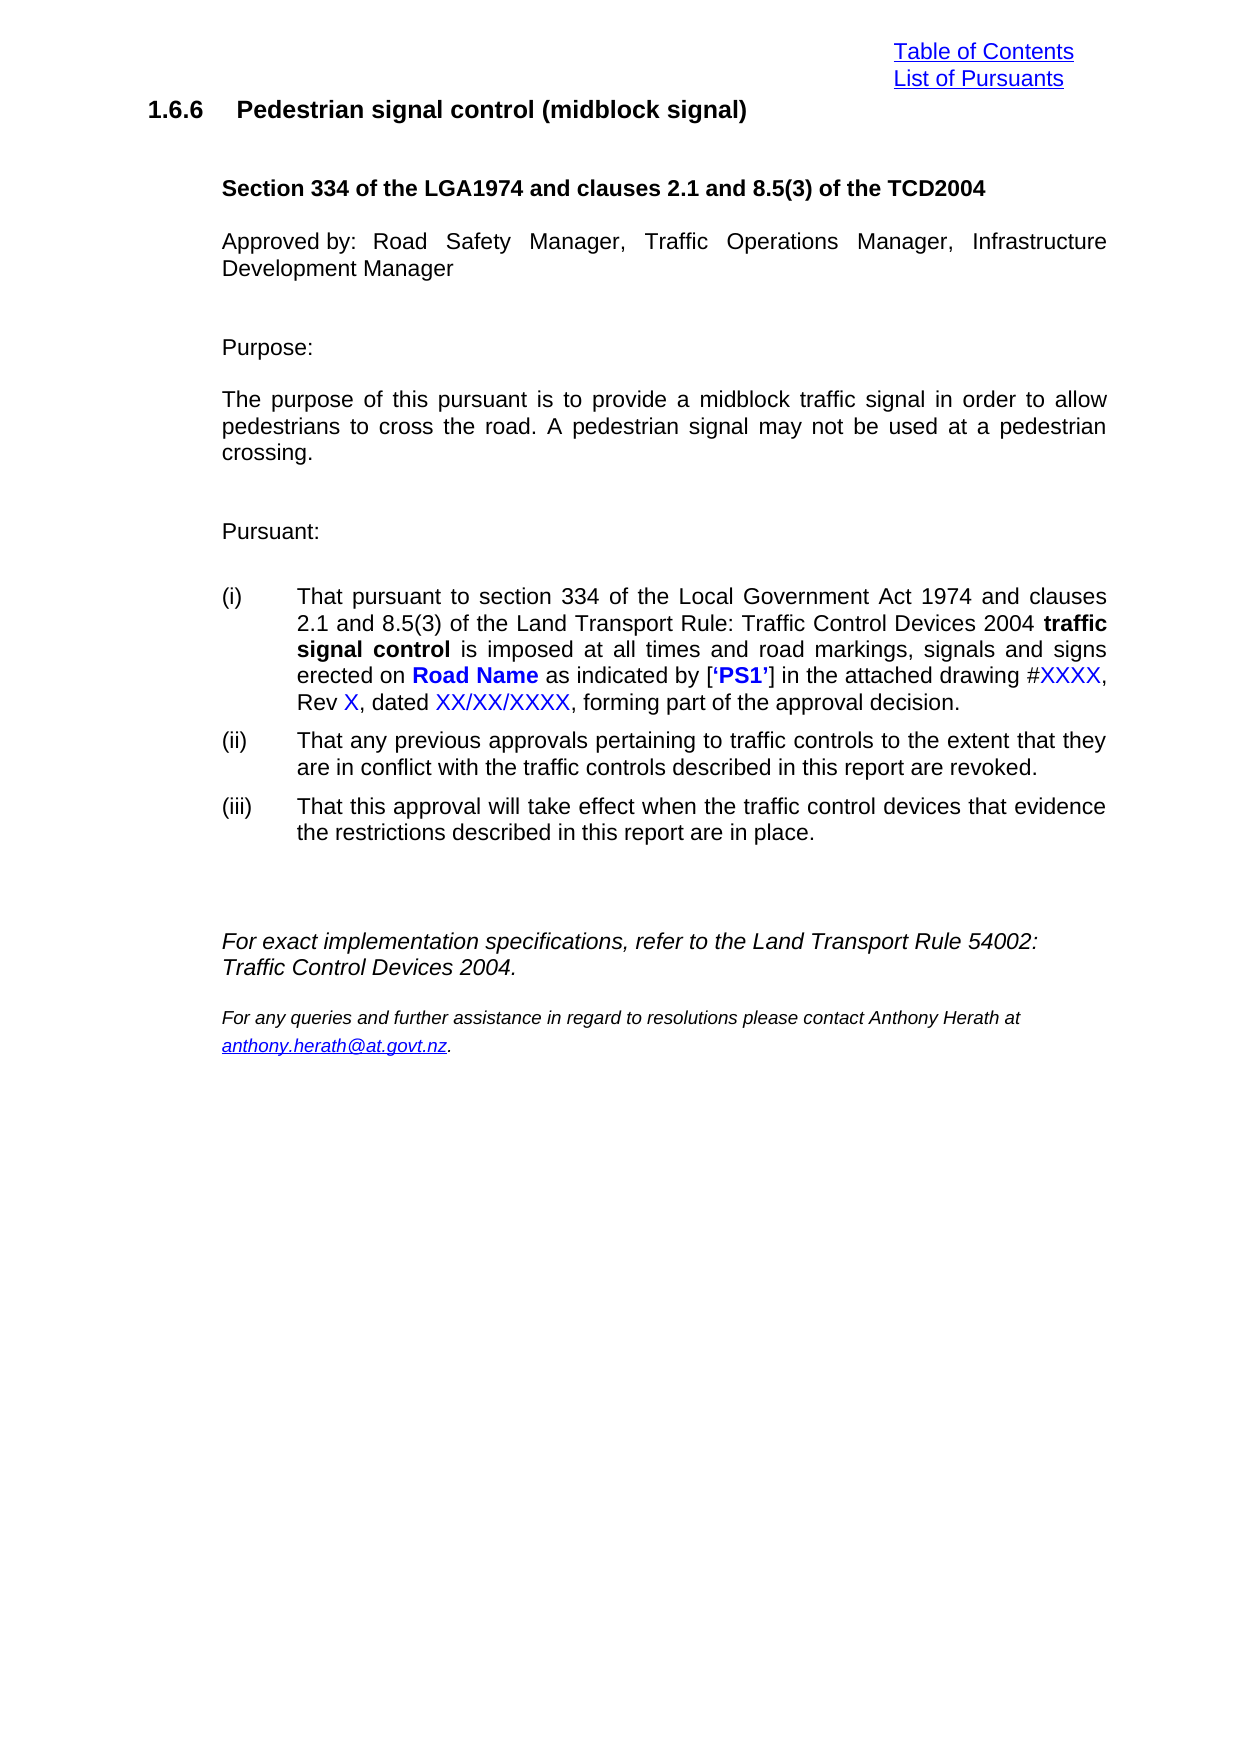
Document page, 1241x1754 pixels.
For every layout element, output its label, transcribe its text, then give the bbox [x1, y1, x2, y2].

subtitle Pedestrian signal control (midblock signal) [148, 95, 1107, 124]
text For exact implementation specifications, refer to the Land Transport Rule 54002: Traffic Control Devices 2004. [222, 928, 1107, 981]
text Section 334 of the LGA1974 and clauses 2.1 and 8.5(3) of the TCD2004 [222, 175, 1107, 202]
list That pursuant to section 334 of the Local Government Act 1974 and clauses 2.1 and 8.5(3) of the Land Transport Rule: Traffic Control Devices 2004 traffic signal control is imposed at all times and road markings, signals and signs erected on Road Name as indicated by [‘PS1’] in the attached drawing #XXXX, Rev X, dated XX/XX/XXXX, forming part of the approval decision. [222, 583, 1107, 715]
text Pursuant: [222, 518, 1107, 544]
text For any queries and further assistance in regard to resolutions please contact Anthony Herath at anthony.herath@at.govt.nz. [222, 1007, 1107, 1057]
list That this approval will take effect when the traffic control devices that evidence the restrictions described in this report are in place. [222, 793, 1107, 845]
text Purpose: [222, 333, 1107, 360]
list That any previous approvals pertaining to traffic controls to the extent that they are in conflict with the traffic controls described in this report are revoked. [222, 727, 1107, 780]
text Approved by: Road Safety Manager, Traffic Operations Manager, Infrastructure Development Manager [222, 228, 1107, 281]
text The purpose of this pursuant is to provide a midblock traffic signal in order to allow pedestrians to cross the road. A pedestrian signal may not be used at a pedestrian crossing. [222, 386, 1107, 465]
